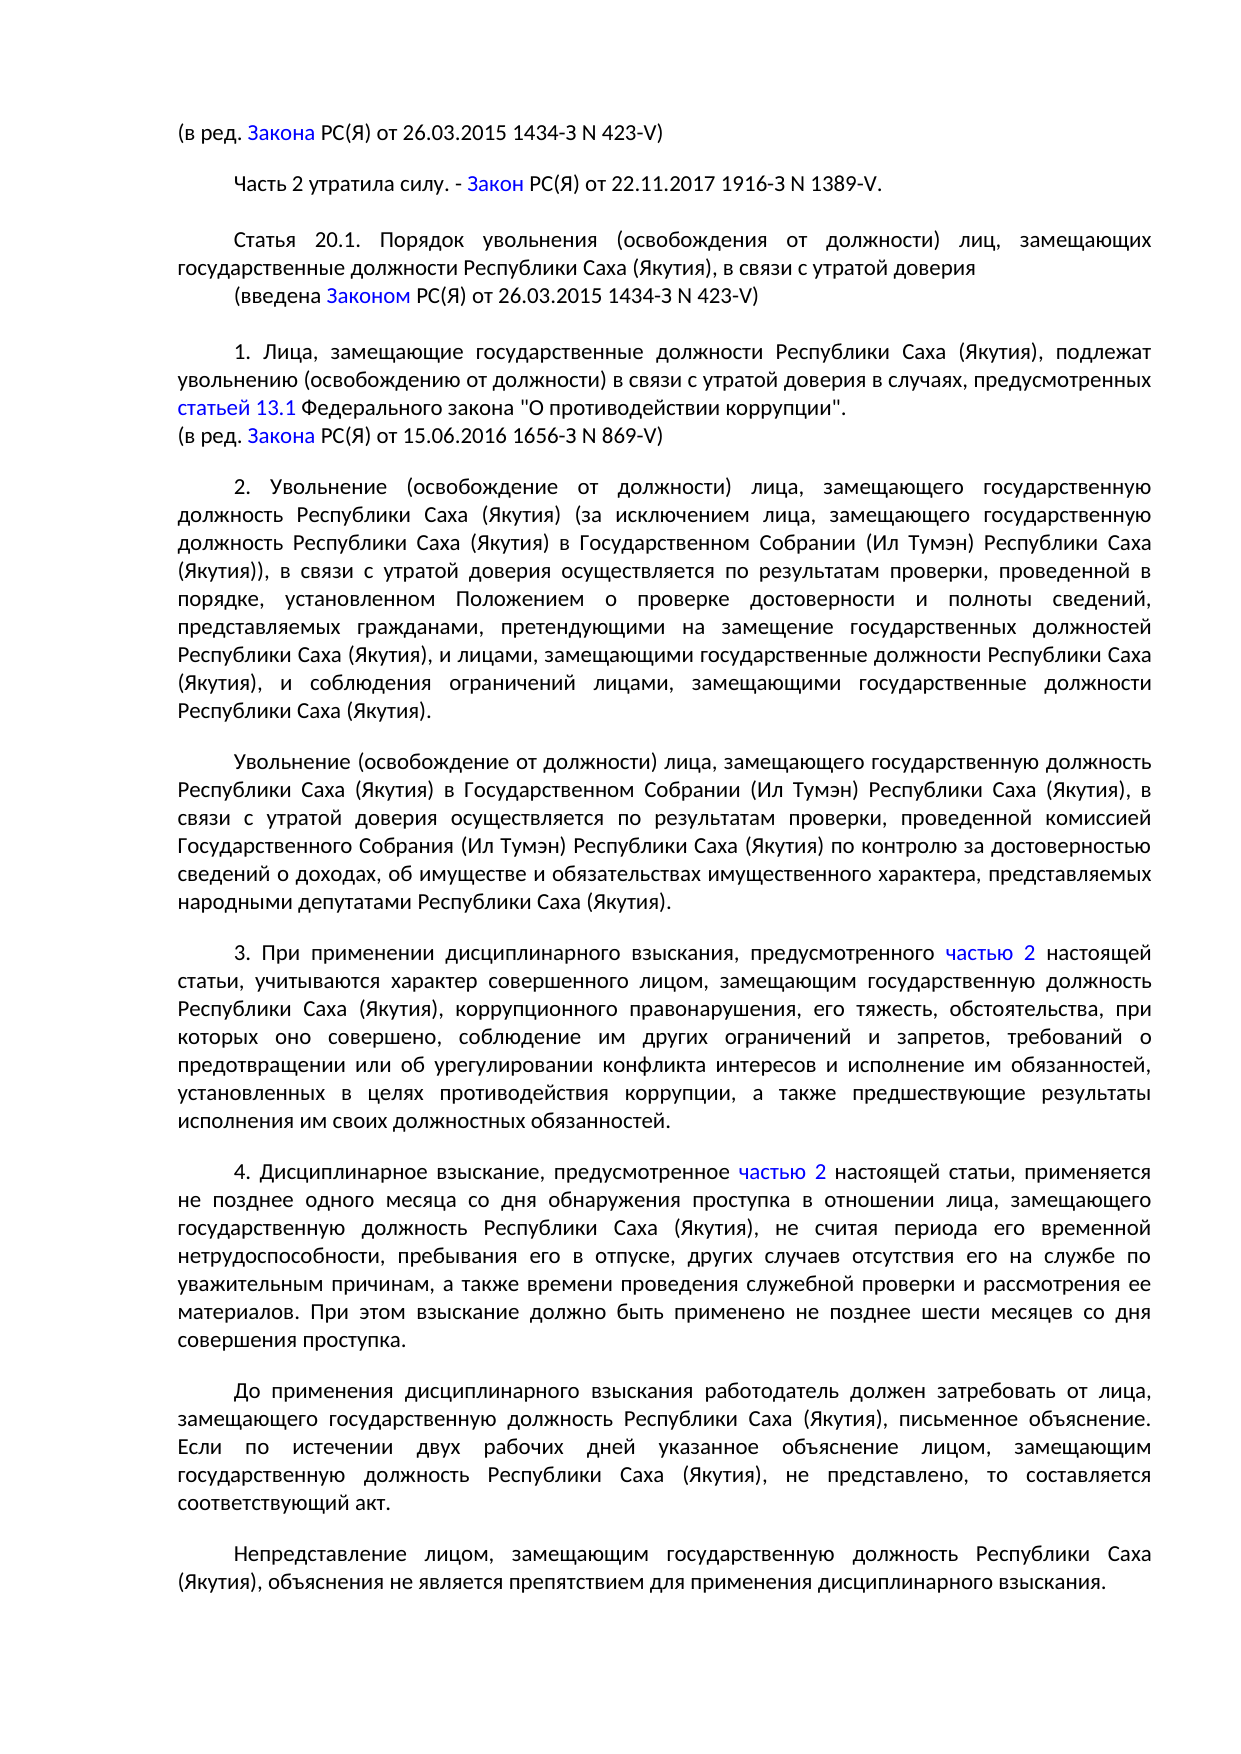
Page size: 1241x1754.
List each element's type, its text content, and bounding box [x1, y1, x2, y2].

text 1. Лица, замещающие государственные должности Республики Саха (Якутия), подлежат увольнению (освобождению от должности) в связи с утратой доверия в случаях, предусмотренных статьей 13.1 Федерального закона "О противодействии коррупции". [177, 337, 1152, 421]
text До применения дисциплинарного взыскания работодатель должен затребовать от лица, замещающего государственную должность Республики Саха (Якутия), письменное объяснение. Если по истечении двух рабочих дней указанное объяснение лицом, замещающим государственную должность Республики Саха (Якутия), не представлено, то составляется соответствующий акт. [177, 1376, 1152, 1517]
text (в ред. Закона РС(Я) от 15.06.2016 1656-З N 869-V) [177, 421, 1152, 449]
text 4. Дисциплинарное взыскание, предусмотренное частью 2 настоящей статьи, применяется не позднее одного месяца со дня обнаружения проступка в отношении лица, замещающего государственную должность Республики Саха (Якутия), не считая периода его временной нетрудоспособности, пребывания его в отпуске, других случаев отсутствия его на службе по уважительным причинам, а также времени проведения служебной проверки и рассмотрения ее материалов. При этом взыскание должно быть применено не позднее шести месяцев со дня совершения проступка. [177, 1157, 1152, 1353]
text 3. При применении дисциплинарного взыскания, предусмотренного частью 2 настоящей статьи, учитываются характер совершенного лицом, замещающим государственную должность Республики Саха (Якутия), коррупционного правонарушения, его тяжесть, обстоятельства, при которых оно совершено, соблюдение им других ограничений и запретов, требований о предотвращении или об урегулировании конфликта интересов и исполнение им обязанностей, установленных в целях противодействия коррупции, а также предшествующие результаты исполнения им своих должностных обязанностей. [177, 938, 1152, 1134]
text Статья 20.1. Порядок увольнения (освобождения от должности) лиц, замещающих государственные должности Республики Саха (Якутия), в связи с утратой доверия [177, 225, 1152, 281]
text Часть 2 утратила силу. - Закон РС(Я) от 22.11.2017 1916-З N 1389-V. [177, 169, 1152, 197]
text 2. Увольнение (освобождение от должности) лица, замещающего государственную должность Республики Саха (Якутия) (за исключением лица, замещающего государственную должность Республики Саха (Якутия) в Государственном Собрании (Ил Тумэн) Республики Саха (Якутия)), в связи с утратой доверия осуществляется по результатам проверки, проведенной в порядке, установленном Положением о проверке достоверности и полноты сведений, представляемых гражданами, претендующими на замещение государственных должностей Республики Саха (Якутия), и лицами, замещающими государственные должности Республики Саха (Якутия), и соблюдения ограничений лицами, замещающими государственные должности Республики Саха (Якутия). [177, 472, 1152, 724]
text Увольнение (освобождение от должности) лица, замещающего государственную должность Республики Саха (Якутия) в Государственном Собрании (Ил Тумэн) Республики Саха (Якутия), в связи с утратой доверия осуществляется по результатам проверки, проведенной комиссией Государственного Собрания (Ил Тумэн) Республики Саха (Якутия) по контролю за достоверностью сведений о доходах, об имуществе и обязательствах имущественного характера, представляемых народными депутатами Республики Саха (Якутия). [177, 747, 1152, 915]
text Непредставление лицом, замещающим государственную должность Республики Саха (Якутия), объяснения не является препятствием для применения дисциплинарного взыскания. [177, 1539, 1152, 1596]
text (введена Законом РС(Я) от 26.03.2015 1434-З N 423-V) [177, 281, 1152, 309]
text (в ред. Закона РС(Я) от 26.03.2015 1434-З N 423-V) [177, 118, 1152, 146]
